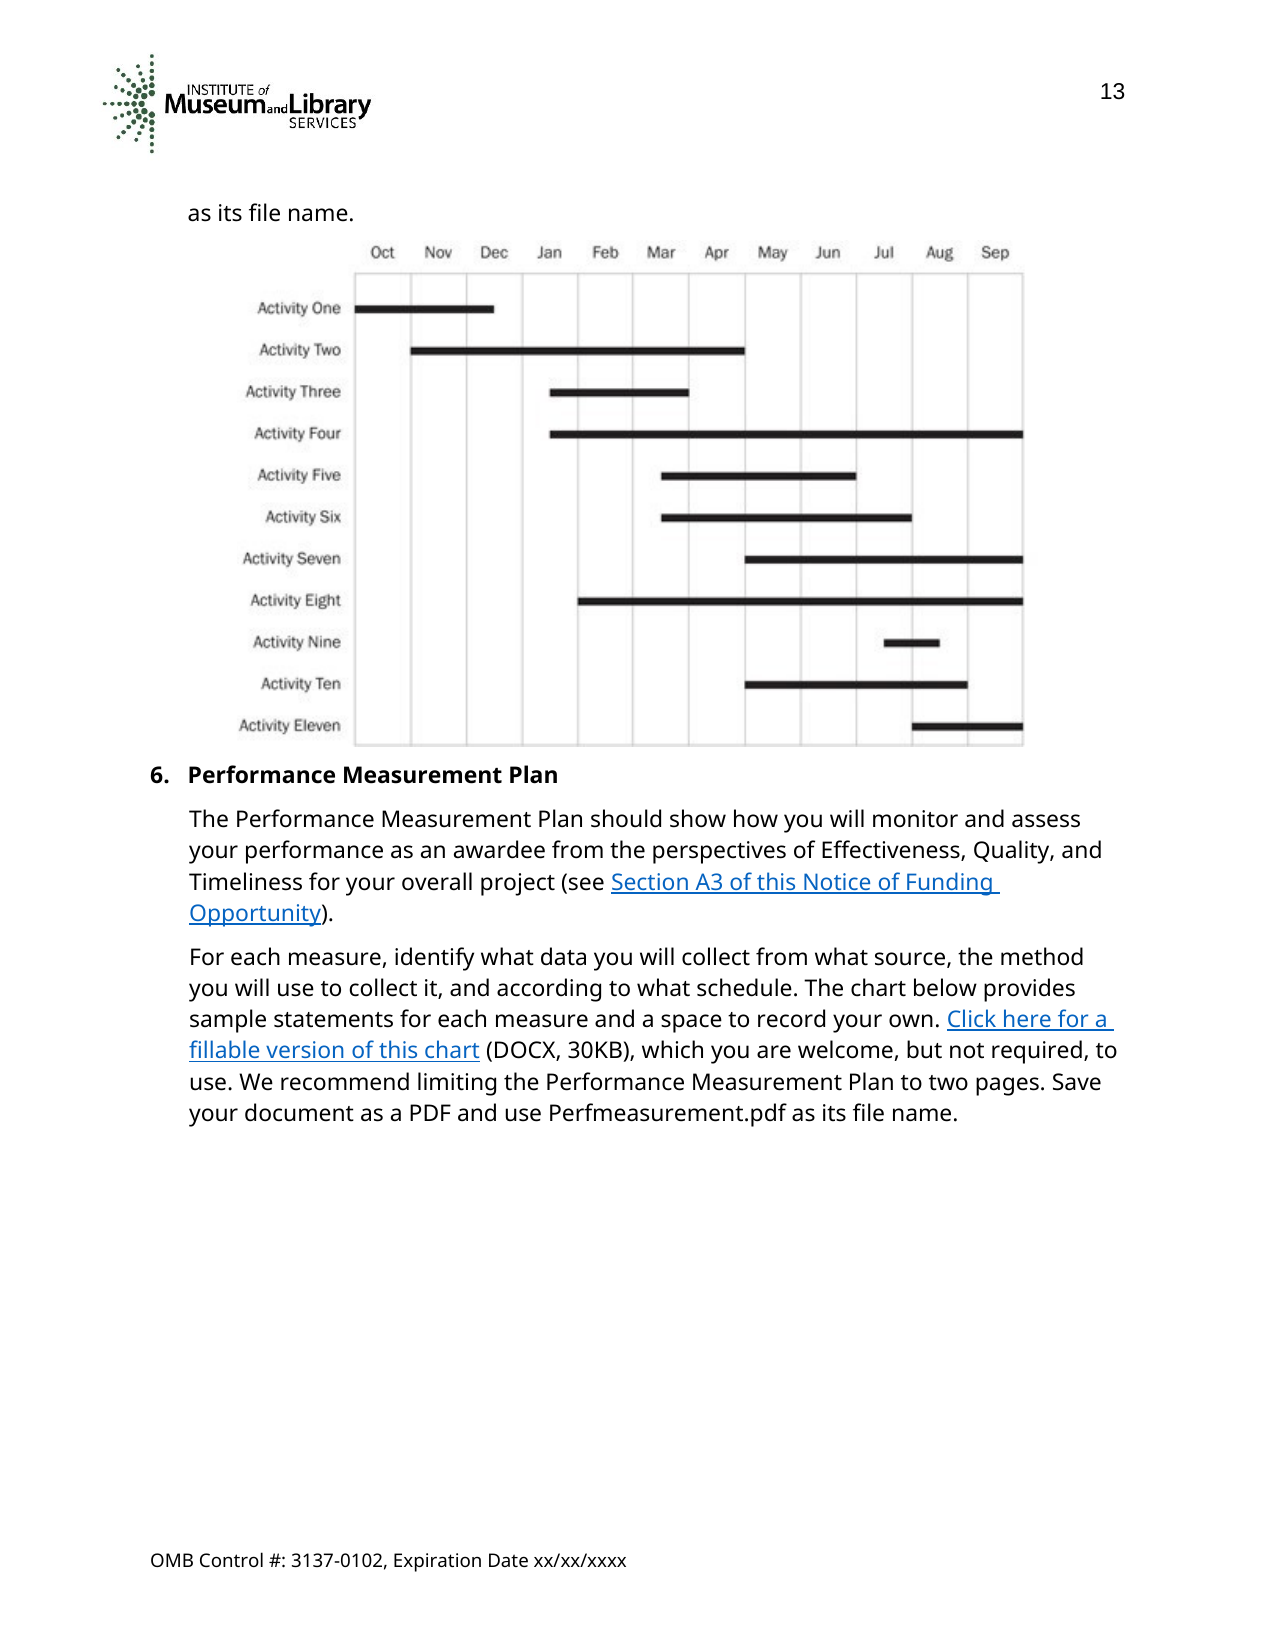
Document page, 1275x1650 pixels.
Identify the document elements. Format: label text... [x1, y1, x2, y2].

subtitle 6. Performance Measurement Plan [150, 759, 1125, 790]
text For each measure, identify what data you will collect from what source, the method you will use to collect it, and according to what schedule. The chart below provides sample statements for each measure and a space to record your own. Click here for a fillable version of this chart (DOCX, 30KB), which you are welcome, but not required, to use. We recommend limiting the Performance Measurement Plan to two pages. Save your document as a PDF and use Perfmeasurement.pdf as its file name. [189, 940, 1125, 1128]
picture [236, 240, 1039, 747]
text The Performance Measurement Plan should show how you will monitor and assess your performance as an awardee from the perspectives of Effectiveness, Quality, and Timeliness for your overall project (see Section A3 of this Notice of Funding Opportunity). [189, 803, 1125, 928]
picture [99, 40, 380, 167]
